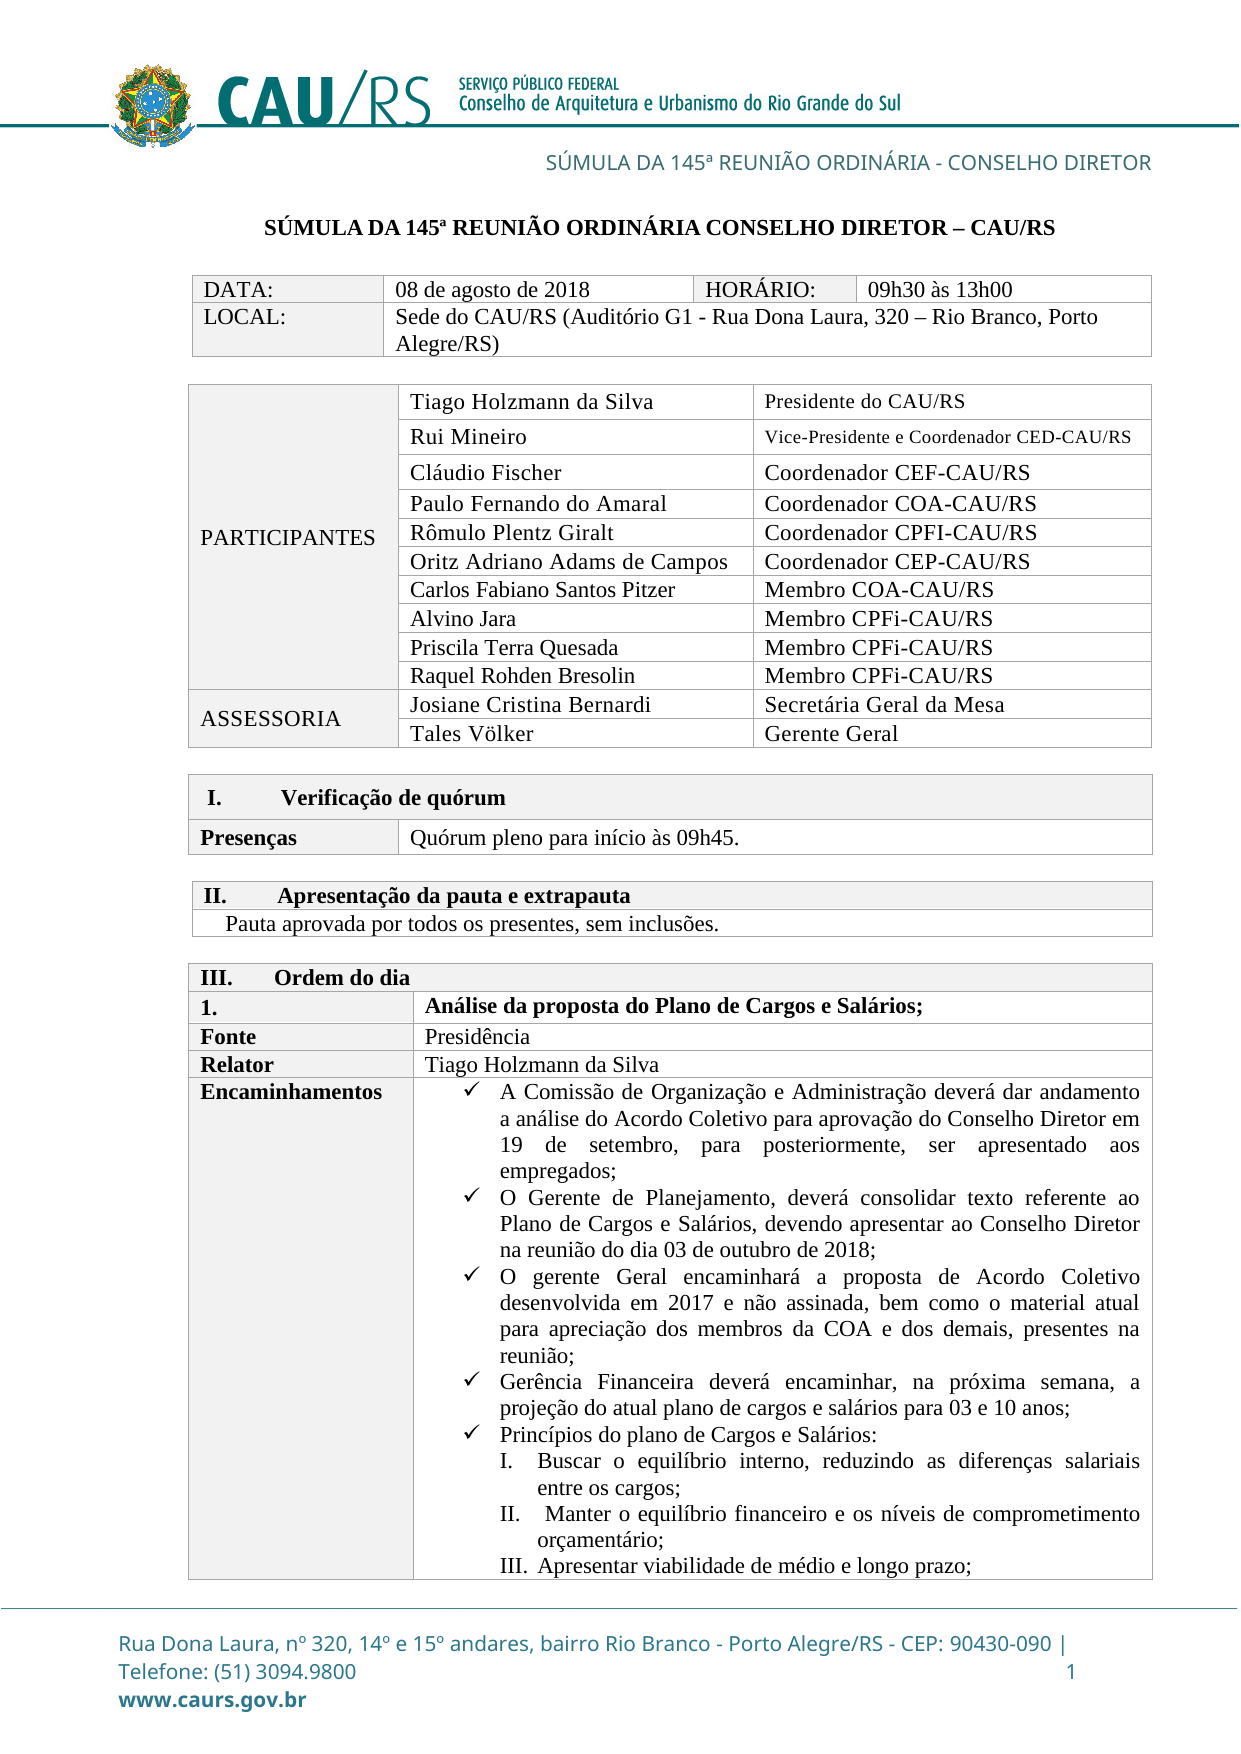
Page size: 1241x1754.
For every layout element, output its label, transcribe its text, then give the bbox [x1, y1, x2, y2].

table_header Tiago Holzmann da Silva [399, 385, 753, 418]
table_cell Alvino Jara Membro CPFi-CAU/RS [399, 604, 753, 632]
table_cell Relator [189, 1051, 413, 1077]
table_cell Tiago Holzmann da Silva [414, 1051, 1152, 1077]
table_header Apresentação da pauta e extrapauta [193, 882, 1152, 908]
table_cell Membro CPFi-CAU/RS [754, 633, 1151, 661]
table_cell Encaminhamentos [189, 1078, 413, 1579]
table_cell Sede do CAU/RS (Auditório G1 - Rua Dona Laura, 320 – Rio Branco, Porto Alegre/RS) [384, 303, 1151, 356]
table_cell Oritz Adriano Adams de Campos [399, 547, 753, 575]
table_cell Paulo Fernando do Amaral Fontana [399, 490, 753, 517]
table_header Presidente do CAU/RS [754, 385, 1151, 418]
table_cell Vice-Presidente e Coordenador CED-CAU/RS [754, 420, 1151, 454]
table_cell Secretária Geral da Mesa [754, 690, 1151, 718]
table_header SÚMULA DA 145ª REUNIÃO ORDINÁRIA CONSELHO DIRETOR – CAU/RS [189, 207, 1139, 248]
table_cell Coordenador CEF-CAU/RS [754, 455, 1151, 489]
table_cell Membro CPFi-CAU/RS [754, 662, 1151, 689]
table_cell Gerente Geral [754, 719, 1151, 747]
table_cell Fonte [189, 1024, 413, 1050]
table_header 09h30 às 13h00 [857, 276, 1151, 302]
table_cell Raquel Rohden Bresolin Membro CPFi-CAU/RS [399, 662, 753, 689]
table_cell Josiane Cristina Bernardi [399, 690, 753, 718]
table_cell Membro CPFi-CAU/RS [754, 604, 1151, 632]
table_header DATA: [193, 276, 383, 302]
table_cell Coordenador COA-CAU/RS [754, 490, 1151, 517]
table_cell 1. [189, 992, 413, 1022]
table_header Verificação de quórum [189, 775, 1152, 819]
table_header Ordem do dia [189, 964, 1152, 991]
table_cell Pauta aprovada por todos os presentes, sem inclusões. [193, 910, 1152, 936]
table_cell Carlos Fabiano Santos Pitzer Membro COA-CAU/RS [399, 576, 753, 603]
table_header PARTICIPANTES [189, 385, 398, 689]
table_cell LOCAL: [193, 303, 383, 356]
table_cell Rômulo Plentz Giralt [399, 519, 753, 546]
table_cell ASSESSORIA [189, 690, 398, 747]
table_cell Coordenador CPFI-CAU/RS [754, 519, 1151, 546]
table_header 08 de agosto de 2018 [384, 276, 693, 302]
table_cell Membro COA-CAU/RS [754, 576, 1151, 603]
table_header HORÁRIO: [694, 276, 856, 302]
table_cell Priscila Terra Quesada Membro CPFi-CAU/RS [399, 633, 753, 661]
table_cell Tales Völker [399, 719, 753, 747]
table_cell Presidência [414, 1024, 1152, 1050]
table_cell Coordenador CEP-CAU/RS [754, 547, 1151, 575]
table_cell Rui Mineiro [399, 420, 753, 454]
table_cell Presenças [189, 820, 398, 854]
table_cell Cláudio Fischer [399, 455, 753, 489]
picture [0, 0, 1239, 158]
table_cell Quórum pleno para início às 09h45. [399, 820, 1152, 854]
table_cell Análise da proposta do Plano de Cargos e Salários; [414, 992, 1152, 1022]
